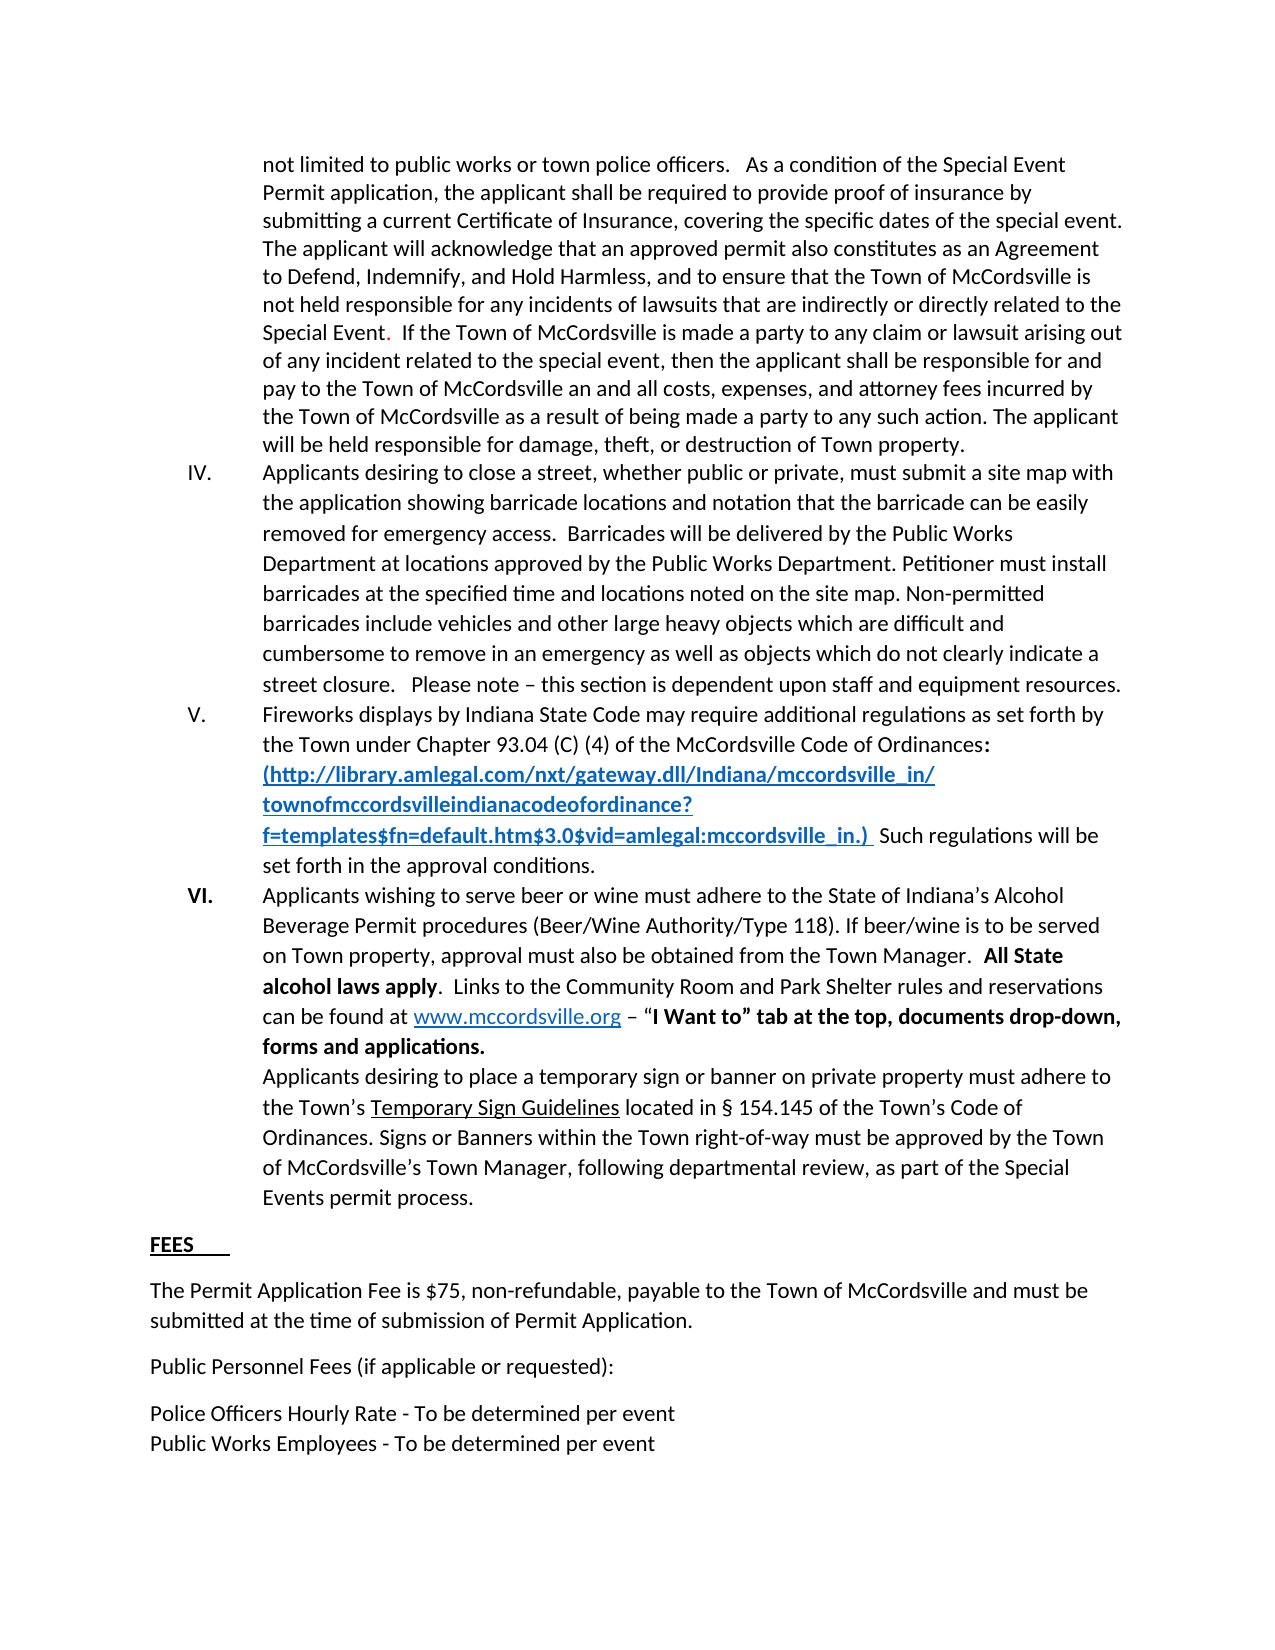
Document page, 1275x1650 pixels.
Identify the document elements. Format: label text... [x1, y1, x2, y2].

list Applicants desiring to close a street, whether public or private, must submit a site map with the application showing barricade locations and notation that the barricade can be easily removed for emergency access. Barricades will be delivered by the Public Works Department at locations approved by the Public Works Department. Petitioner must install barricades at the specified time and locations noted on the site map. Non-permitted barricades include vehicles and other large heavy objects which are difficult and cumbersome to remove in an emergency as well as objects which do not clearly indicate a street closure. Please note – this section is dependent upon staff and equipment resources. [187, 458, 1125, 698]
text Police Officers Hourly Rate - To be determined per event [150, 1399, 1125, 1427]
list Applicants desiring to place a temporary sign or banner on private property must adhere to the Town’s Temporary Sign Guidelines located in § 154.145 of the Town’s Code of Ordinances. Signs or Banners within the Town right-of-way must be approved by the Town of McCordsville’s Town Manager, following departmental review, as part of the Special Events permit process. [262, 1062, 1125, 1211]
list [187, 150, 1125, 458]
text Public Works Employees - To be determined per event [150, 1429, 1125, 1457]
text Public Personnel Fees (if applicable or requested): [150, 1352, 1125, 1381]
list Applicants wishing to serve beer or wine must adhere to the State of Indiana’s Alcohol Beverage Permit procedures (Beer/Wine Authority/Type 118). If beer/wine is to be served on Town property, approval must also be obtained from the Town Manager. All State alcohol laws apply. Links to the Community Room and Park Shelter rules and reservations can be found at www.mccordsville.org – “I Want to” tab at the top, documents drop-down, forms and applications. [187, 881, 1125, 1060]
text The Permit Application Fee is $75, non-refundable, payable to the Town of McCordsville and must be submitted at the time of submission of Permit Application. [150, 1276, 1125, 1334]
list Fireworks displays by Indiana State Code may require additional regulations as set forth by the Town under Chapter 93.04 (C) (4) of the McCordsville Code of Ordinances: (http://library.amlegal.com/nxt/gateway.dll/Indiana/mccordsville_in/townofmccordsvilleindianacodeofordinance?f=templates$fn=default.htm$3.0$vid=amlegal:mccordsville_in.) Such regulations will be set forth in the approval conditions. [187, 700, 1125, 879]
text FEES [150, 1230, 1125, 1258]
